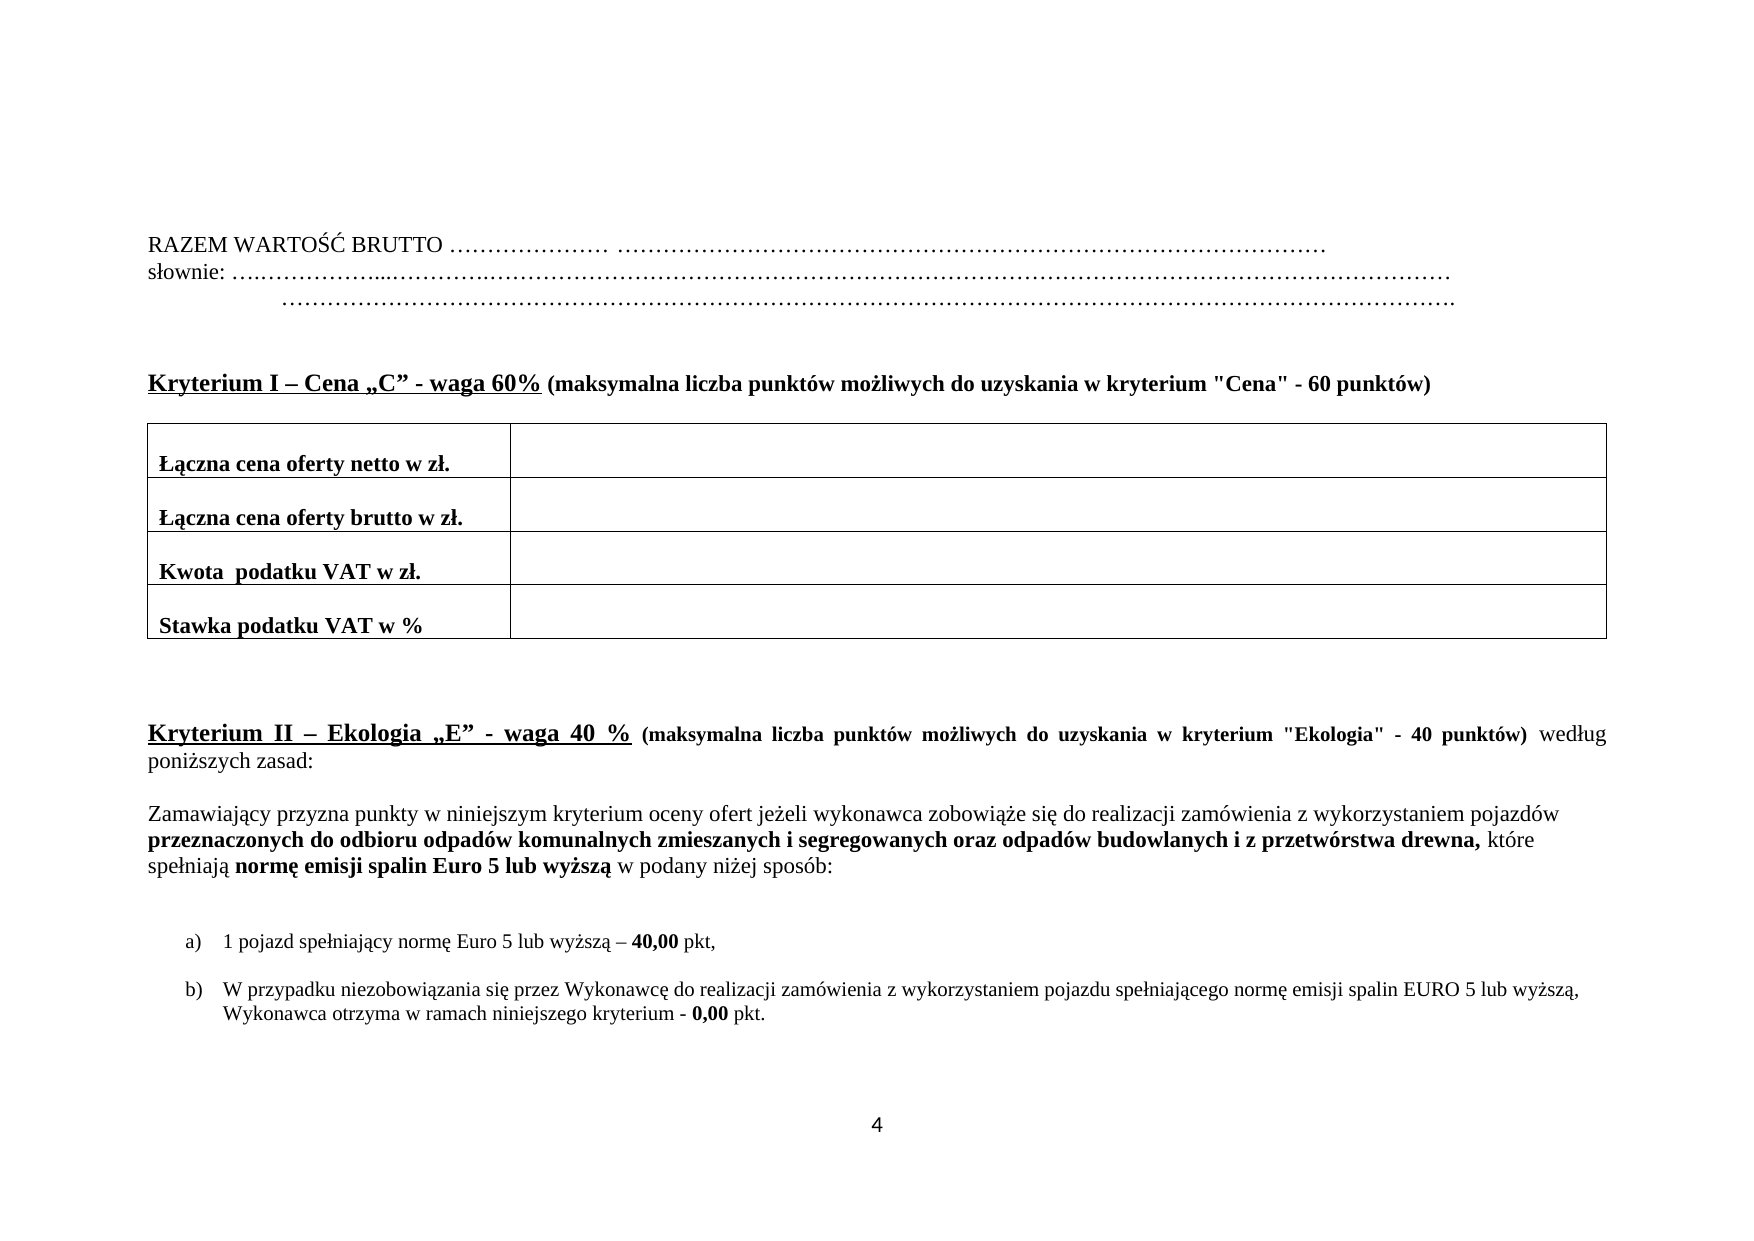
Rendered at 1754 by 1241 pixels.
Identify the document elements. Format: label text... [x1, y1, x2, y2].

text RAZEM WARTOŚĆ BRUTTO ………………… ………………………………………………………………………………… [148, 231, 1606, 258]
list 1 pojazd spełniający normę Euro 5 lub wyższą – 40,00 pkt, [185, 929, 1606, 953]
text Zamawiający przyzna punkty w niniejszym kryterium oceny ofert jeżeli wykonawca zobowiąże się do realizacji zamówienia z wykorzystaniem pojazdów przeznaczonych do odbioru odpadów komunalnych zmieszanych i segregowanych oraz odpadów budowlanych i z przetwórstwa drewna, które spełniają normę emisji spalin Euro 5 lub wyższą w podany niżej sposób: [148, 800, 1606, 879]
table_cell Kwota podatku VAT w zł. [148, 532, 510, 584]
table_cell [511, 532, 1606, 584]
table_cell Łączna cena oferty brutto w zł. [148, 478, 510, 531]
text Kryterium II – Ekologia „E” - waga 40 % (maksymalna liczba punktów możliwych do uzyskania w kryterium "Ekologia" - 40 punktów) według poniższych zasad: [148, 718, 1606, 773]
table_cell [511, 585, 1606, 638]
table_header Łączna cena oferty netto w zł. [148, 424, 510, 477]
table_header [511, 424, 1606, 477]
table_cell Stawka podatku VAT w % [148, 585, 510, 638]
list W przypadku niezobowiązania się przez Wykonawcę do realizacji zamówienia z wykorzystaniem pojazdu spełniającego normę emisji spalin EURO 5 lub wyższą, Wykonawca otrzyma w ramach niniejszego kryterium - 0,00 pkt. [185, 977, 1606, 1025]
table_cell [511, 478, 1606, 531]
text słownie: ….……………...………….……………………………………………………………………………………………………………… ………………………………………………………………………………………………………………………………………. [148, 258, 1606, 311]
text Kryterium I – Cena „C” - waga 60% (maksymalna liczba punktów możliwych do uzyskania w kryterium "Cena" - 60 punktów) [148, 368, 1606, 397]
